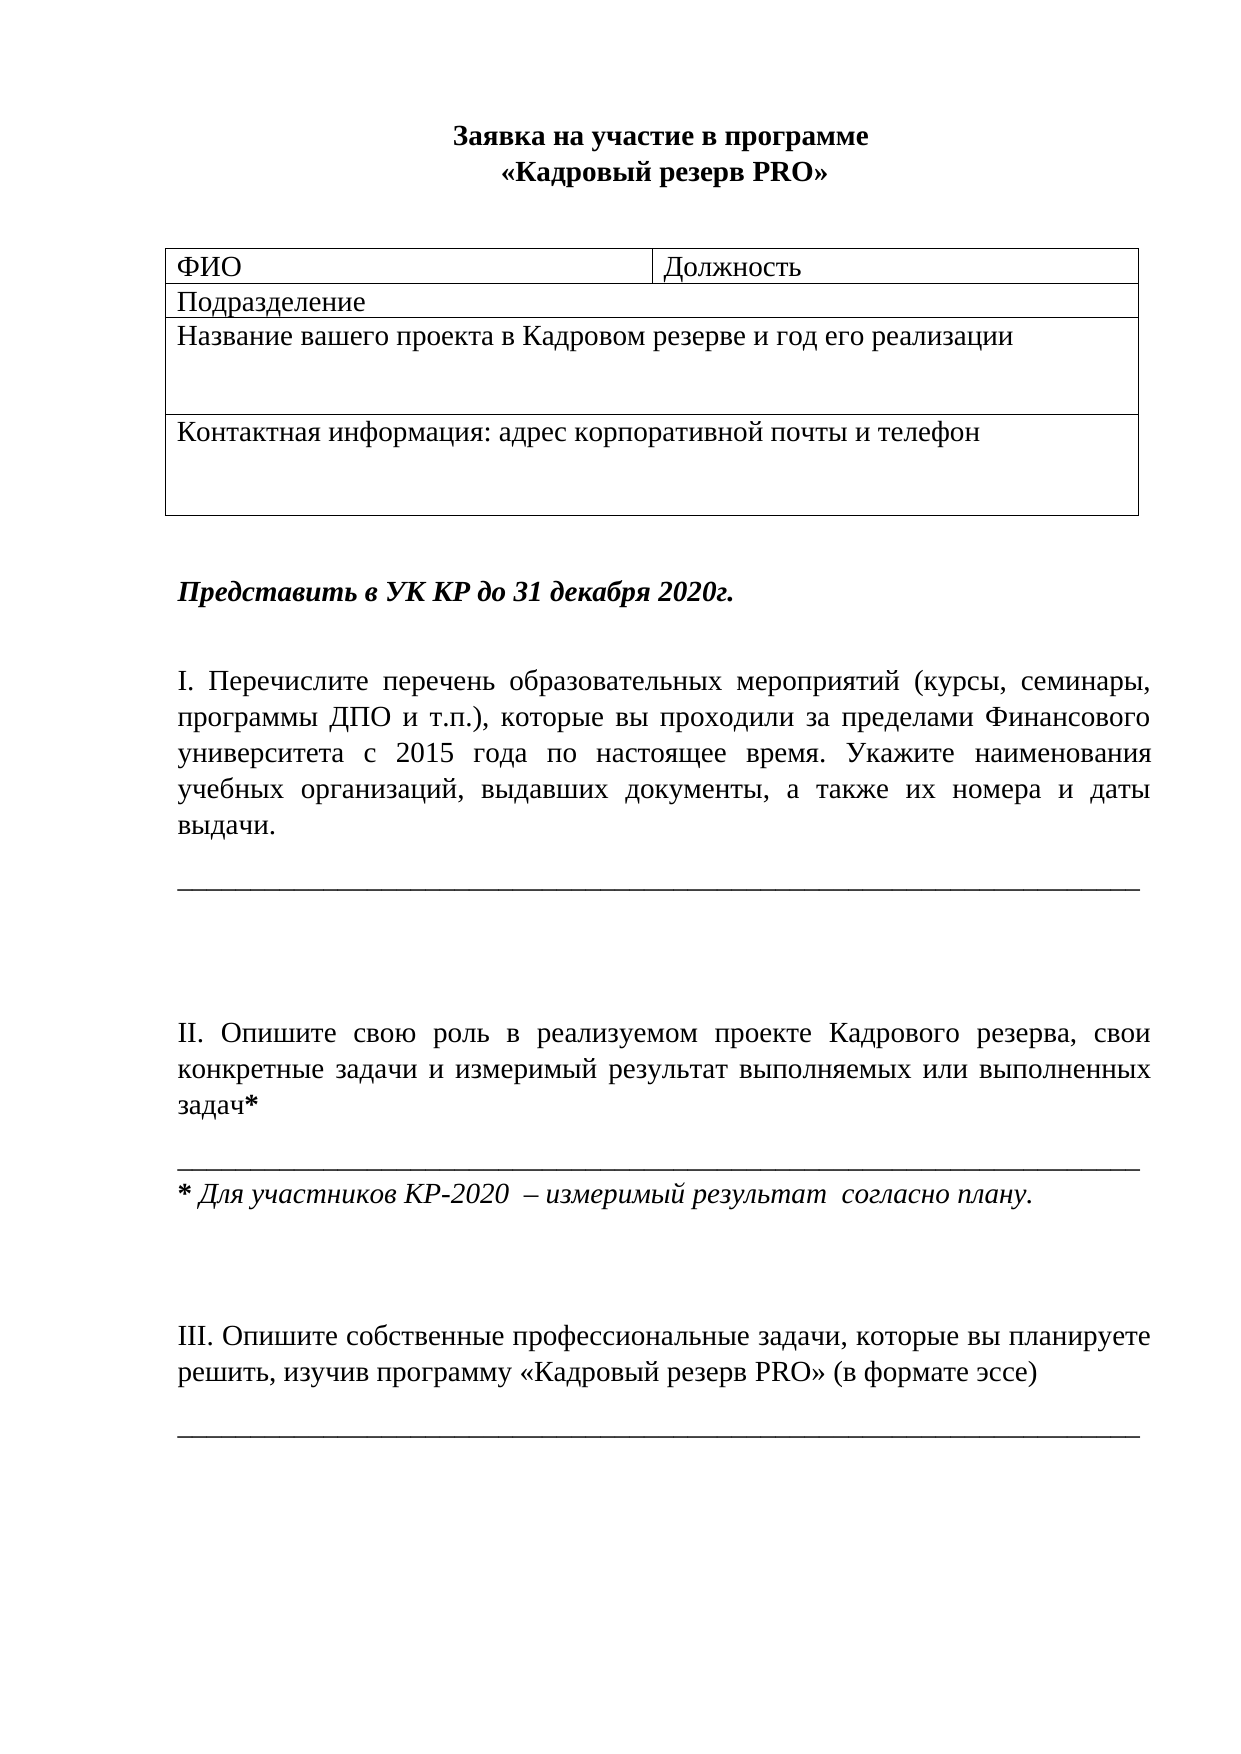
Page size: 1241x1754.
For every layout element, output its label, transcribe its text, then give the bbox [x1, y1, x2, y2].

table_header Должность [653, 249, 1138, 283]
text Представить в УК КР до 31 декабря 2020г. [177, 254, 1152, 607]
table_header ФИО [166, 249, 652, 283]
table_cell Название вашего проекта в Кадровом резерве и год его реализации [166, 318, 1138, 413]
text I. Перечислите перечень образовательных мероприятий (курсы, семинары, программы ДПО и т.п.), которые вы проходили за пределами Финансового университета с 2015 года по настоящее время. Укажите наименования учебных организаций, выдавших документы, а также их номера и даты выдачи. [177, 627, 1152, 771]
text __________________________________________________________________ [177, 1407, 1152, 1441]
text Заявка на участие в программе «Кадровый резерв PRO» [177, 118, 1152, 188]
text __________________________________________________________________ * Для участников КР-2020 – измеримый результат согласно плану. [177, 1140, 1152, 1210]
text __________________________________________________________________ [177, 860, 1152, 924]
text III. Опишите собственные профессиональные задачи, которые вы планируете решить, изучив программу «Кадровый резерв PRO» (в формате эссе) [177, 1282, 1152, 1388]
text I. Перечислите перечень образовательных мероприятий (курсы, семинары, программы ДПО и т.п.), которые вы проходили за пределами Финансового университета с 2015 года по настоящее время. Укажите наименования учебных организаций, выдавших документы, а также их номера и даты выдачи. [177, 805, 1152, 841]
text II. Опишите свою роль в реализуемом проекте Кадрового резерва, свои конкретные задачи и измеримый результат выполняемых или выполненных задач* [177, 943, 1152, 1121]
table_cell Контактная информация: адрес корпоративной почты и телефон [166, 415, 1138, 515]
table_cell Подразделение [166, 284, 1138, 317]
